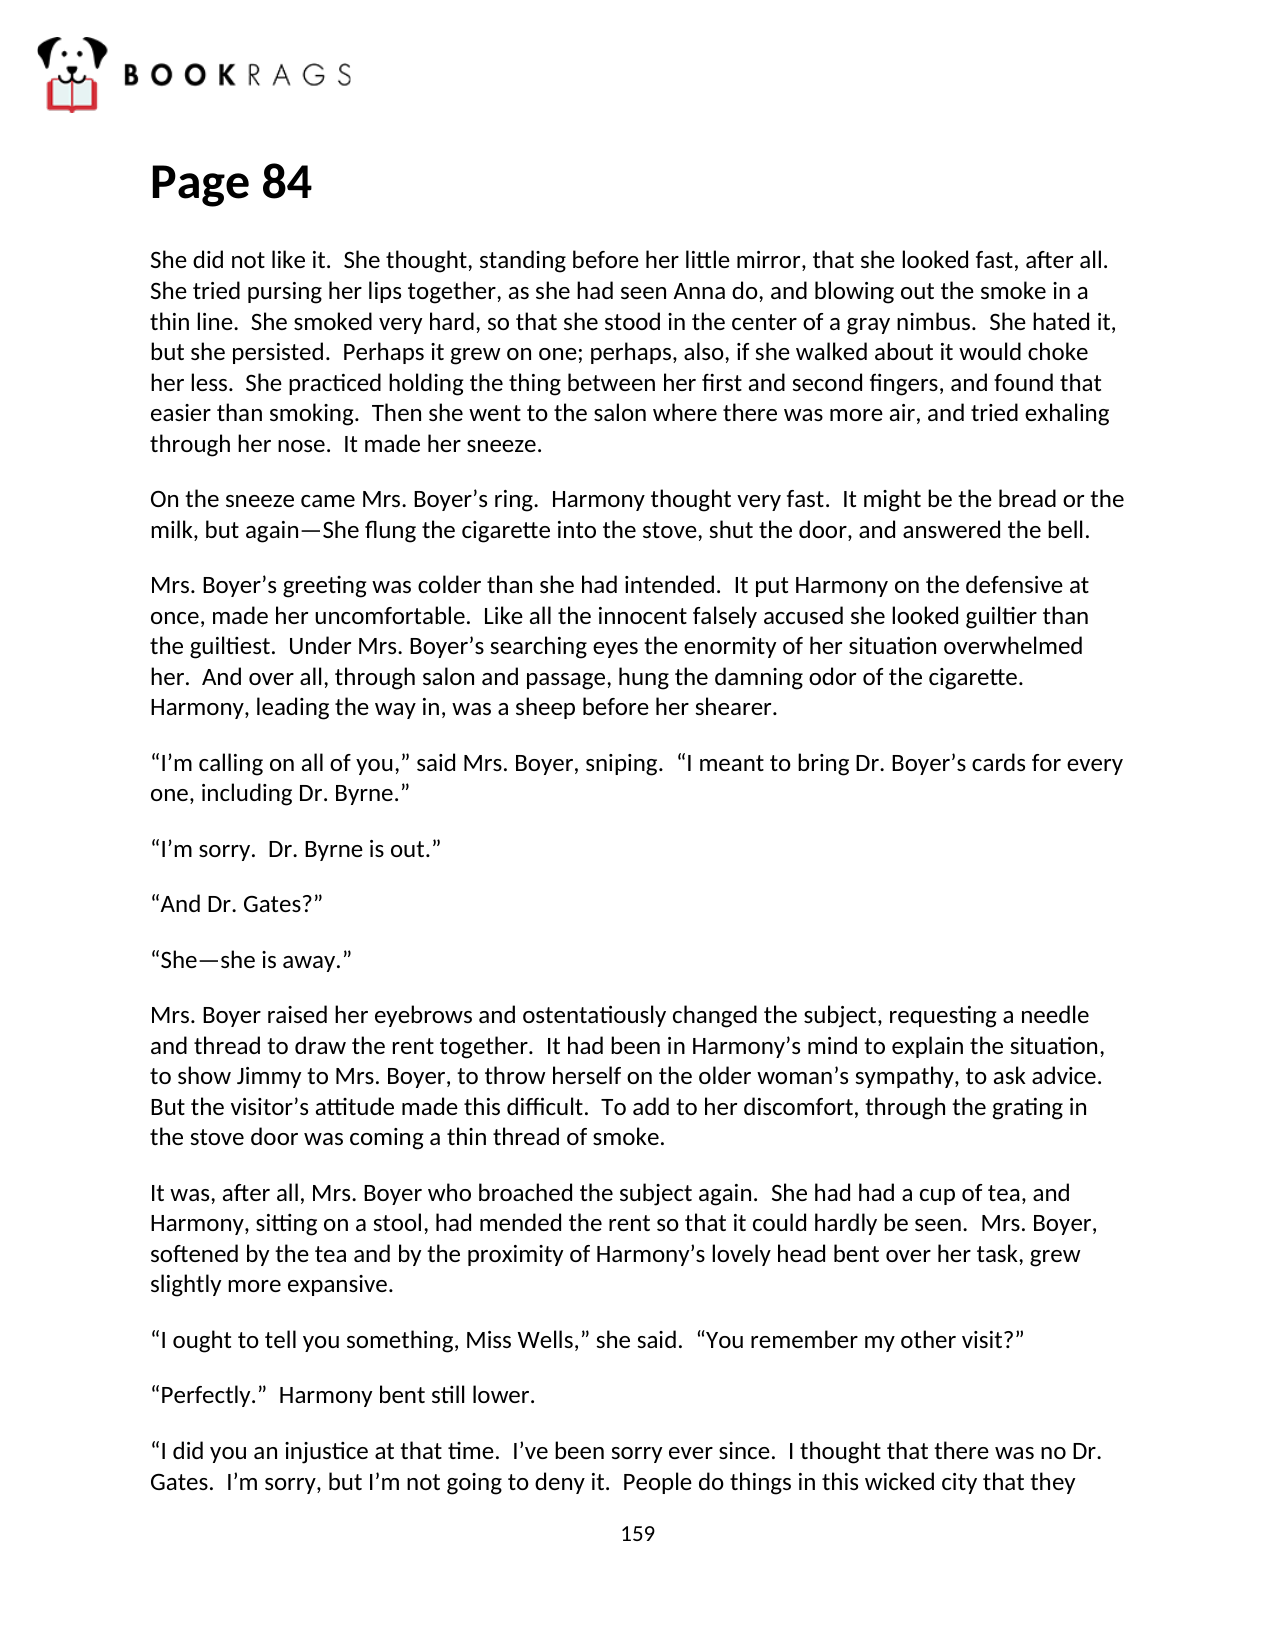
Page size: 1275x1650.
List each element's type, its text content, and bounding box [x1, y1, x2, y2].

text “And Dr. Gates?” [150, 888, 1125, 919]
text “I ought to tell you something, Miss Wells,” she said. “You remember my other visit?” [150, 1324, 1125, 1355]
text Page 84 [150, 150, 1125, 211]
text “I’m sorry. Dr. Byrne is out.” [150, 833, 1125, 863]
text “She—­she is away.” [150, 944, 1125, 974]
picture [37, 37, 351, 113]
text It was, after all, Mrs. Boyer who broached the subject again. She had had a cup of tea, and Harmony, sitting on a stool, had mended the rent so that it could hardly be seen. Mrs. Boyer, softened by the tea and by the proximity of Harmony’s lovely head bent over her task, grew slightly more expansive. [150, 1177, 1125, 1299]
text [150, 1435, 1125, 1496]
text Mrs. Boyer raised her eyebrows and ostentatiously changed the subject, requesting a needle and thread to draw the rent together. It had been in Harmony’s mind to explain the situation, to show Jimmy to Mrs. Boyer, to throw herself on the older woman’s sympathy, to ask advice. But the visitor’s attitude made this difficult. To add to her discomfort, through the grating in the stove door was coming a thin thread of smoke. [150, 999, 1125, 1152]
text “Perfectly.” Harmony bent still lower. [150, 1380, 1125, 1410]
text Mrs. Boyer’s greeting was colder than she had intended. It put Harmony on the defensive at once, made her uncomfortable. Like all the innocent falsely accused she looked guiltier than the guiltiest. Under Mrs. Boyer’s searching eyes the enormity of her situation overwhelmed her. And over all, through salon and passage, hung the damning odor of the cigarette. Harmony, leading the way in, was a sheep before her shearer. [150, 569, 1125, 722]
text She did not like it. She thought, standing before her little mirror, that she looked fast, after all. She tried pursing her lips together, as she had seen Anna do, and blowing out the smoke in a thin line. She smoked very hard, so that she stood in the center of a gray nimbus. She hated it, but she persisted. Perhaps it grew on one; perhaps, also, if she walked about it would choke her less. She practiced holding the thing between her first and second fingers, and found that easier than smoking. Then she went to the salon where there was more air, and tried exhaling through her nose. It made her sneeze. [150, 244, 1125, 458]
text On the sneeze came Mrs. Boyer’s ring. Harmony thought very fast. It might be the bread or the milk, but again—­She flung the cigarette into the stove, shut the door, and answered the bell. [150, 483, 1125, 544]
text “I’m calling on all of you,” said Mrs. Boyer, sniping. “I meant to bring Dr. Boyer’s cards for every one, including Dr. Byrne.” [150, 747, 1125, 808]
